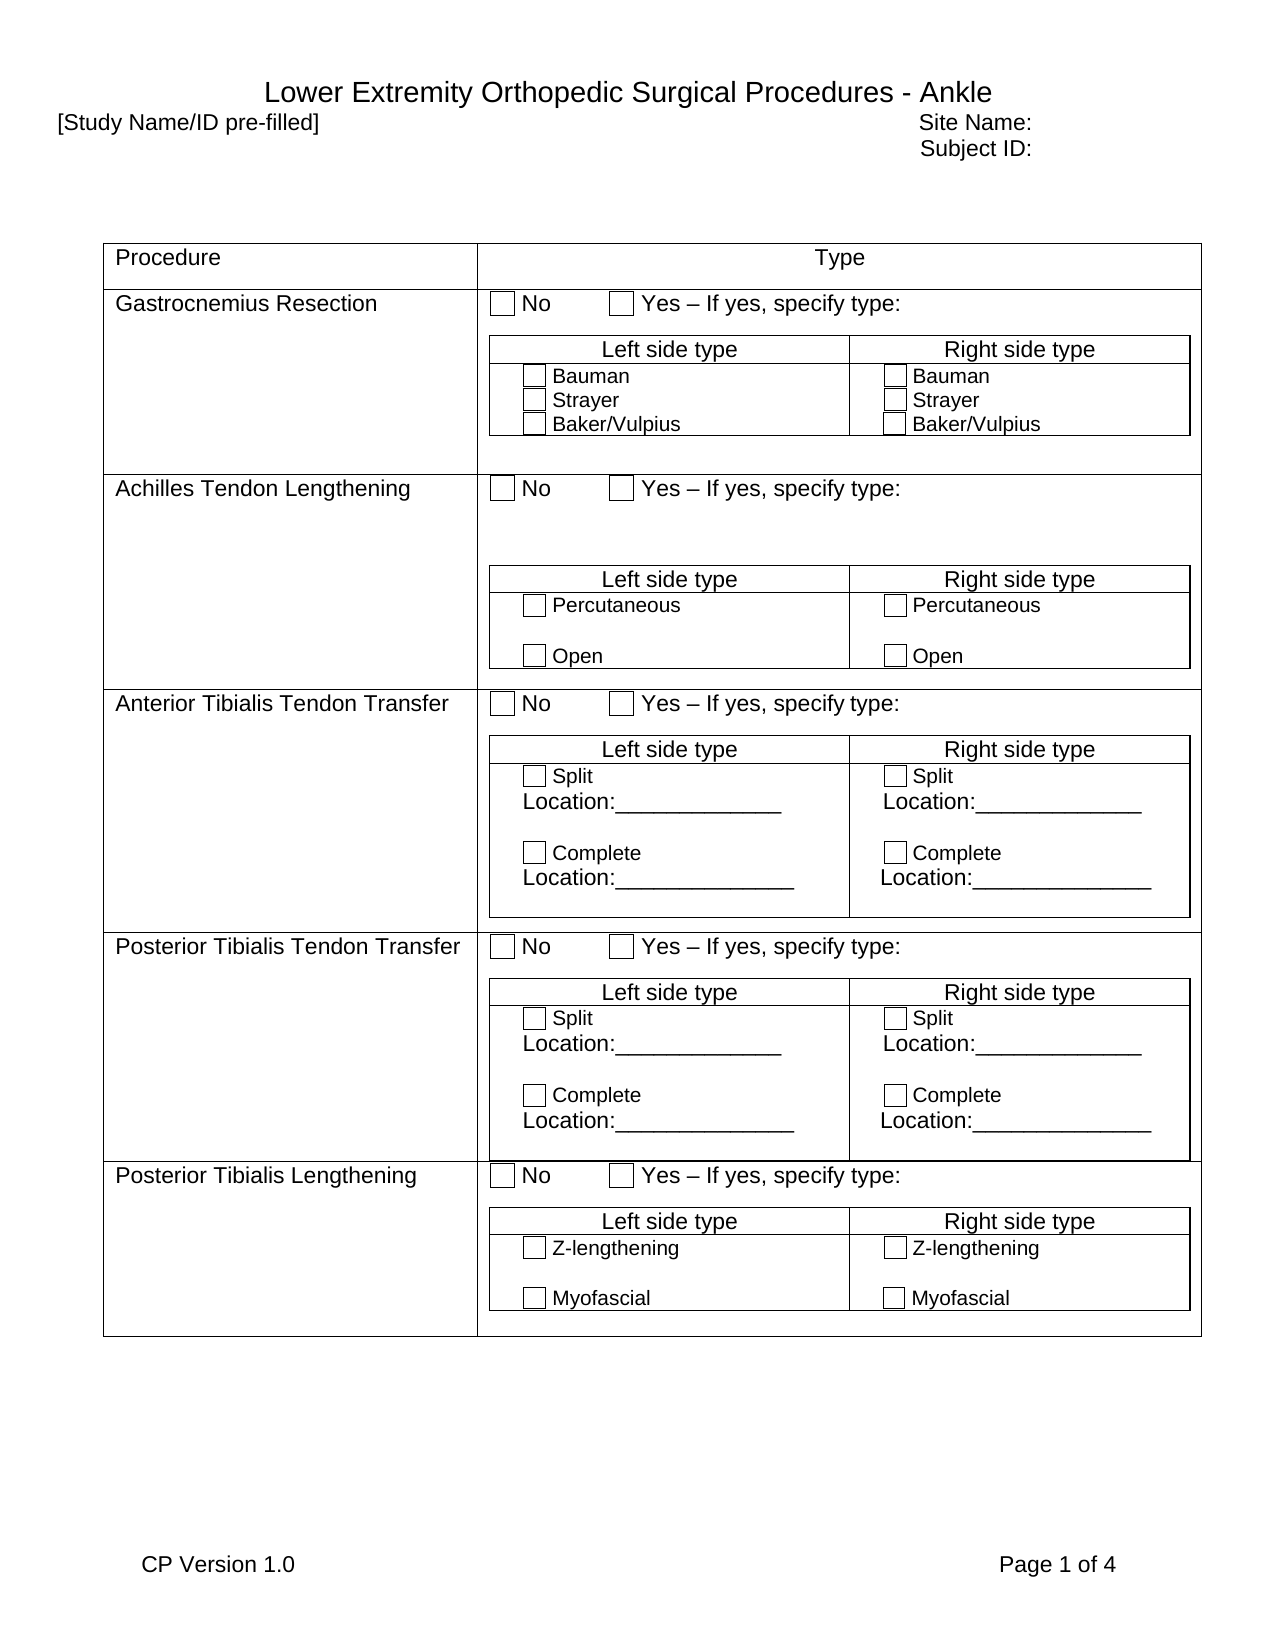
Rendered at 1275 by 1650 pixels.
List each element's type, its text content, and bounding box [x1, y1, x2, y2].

table_header Procedure [104, 244, 477, 289]
table_cell Gastrocnemius Resection [104, 290, 477, 473]
table_cell No Yes – If yes, specify type: [478, 933, 1201, 1161]
table_cell Achilles Tendon Lengthening [104, 475, 477, 689]
table_cell No Yes – If yes, specify type: [478, 290, 1201, 473]
table_cell No Yes – If yes, specify type: [478, 690, 1201, 932]
table_cell Posterior Tibialis Tendon Transfer [104, 933, 477, 1161]
table_cell No Yes – If yes, specify type: [478, 1162, 1201, 1336]
table_cell Anterior Tibialis Tendon Transfer [104, 690, 477, 932]
table_cell Posterior Tibialis Lengthening [104, 1162, 477, 1336]
table_cell No Yes – If yes, specify type: [478, 475, 1201, 689]
table_header Type [478, 244, 1201, 289]
